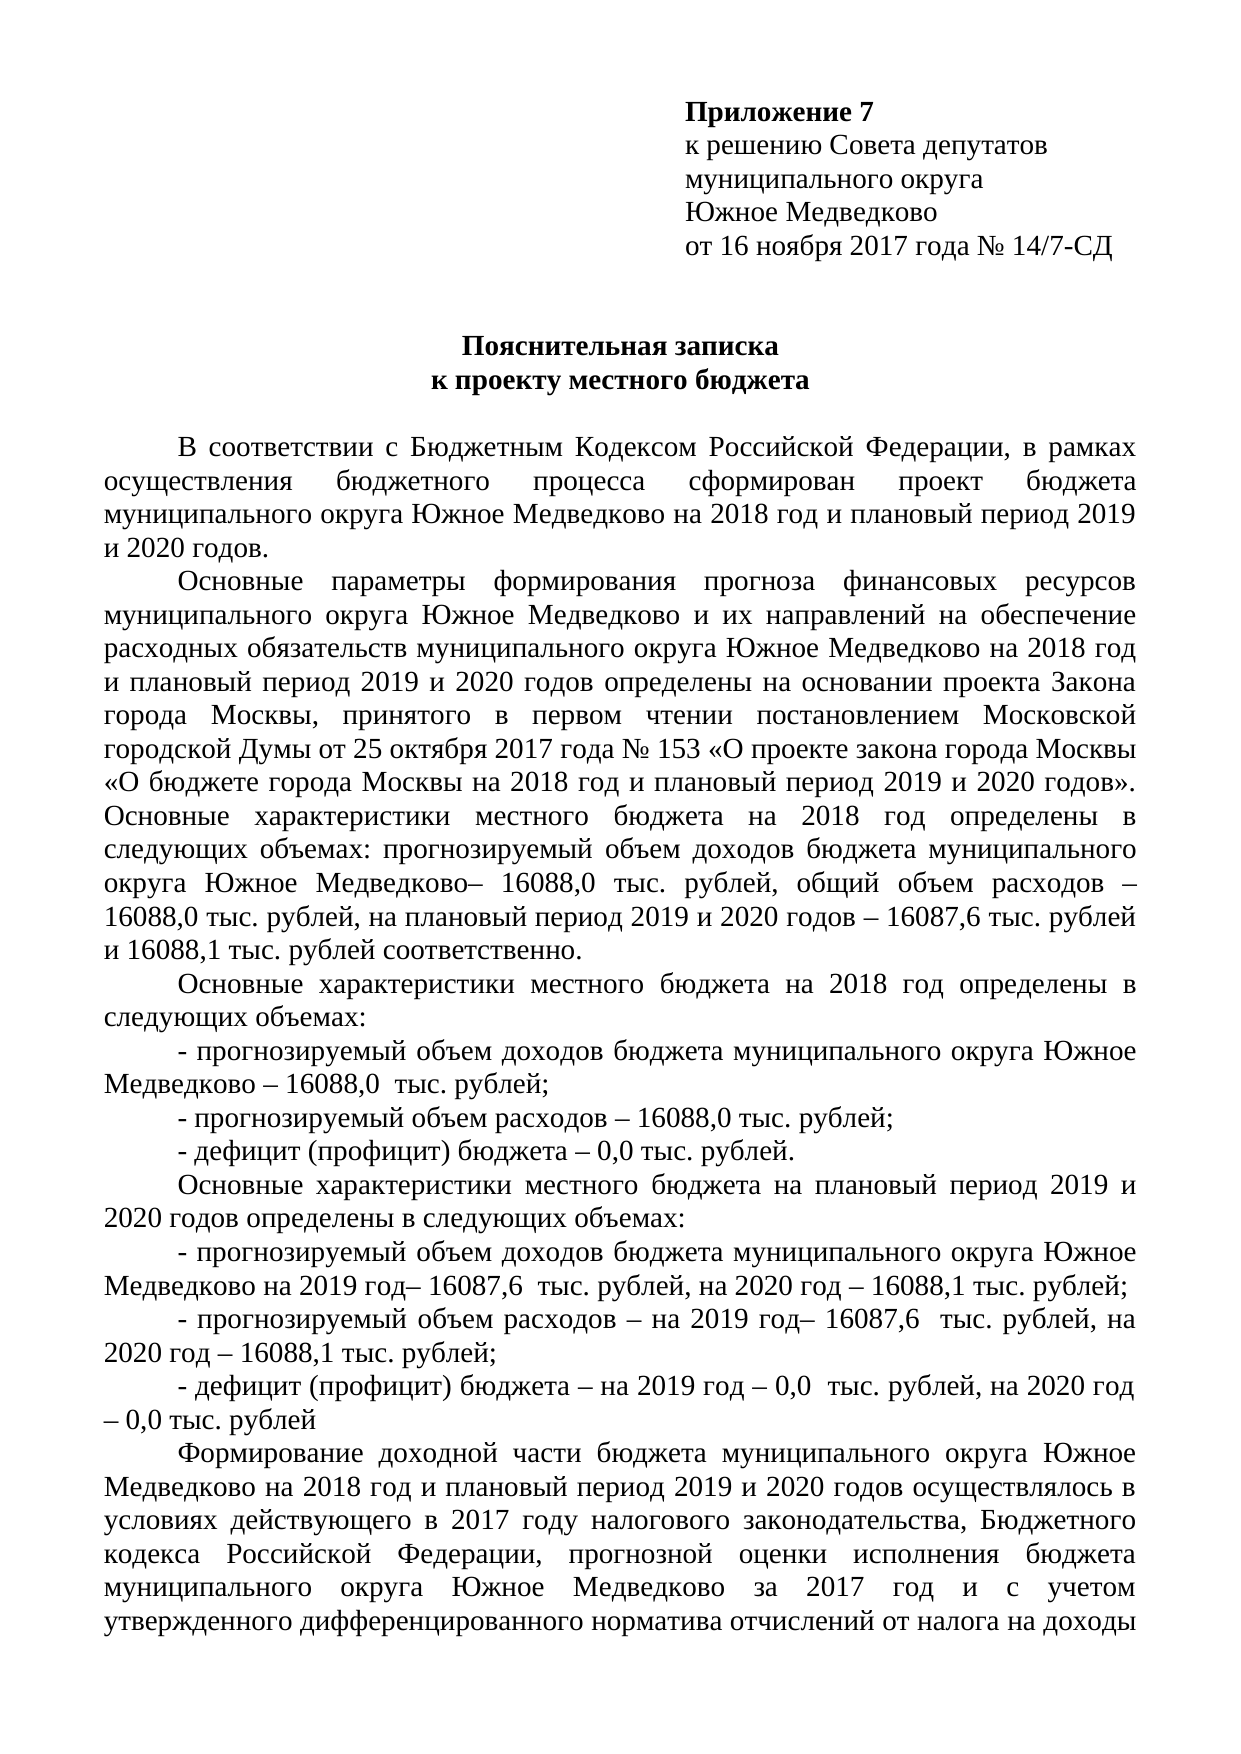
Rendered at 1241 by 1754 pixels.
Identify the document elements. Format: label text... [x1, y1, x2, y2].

text - прогнозируемый объем расходов – на 2019 год– 16087,6 тыс. рублей, на 2020 год – 16088,1 тыс. рублей; [103, 1301, 1137, 1368]
text В соответствии с Бюджетным Кодексом Российской Федерации, в рамках осуществления бюджетного процесса сформирован проект бюджета муниципального округа Южное Медведково на 2018 год и плановый период 2019 и 2020 годов. [103, 429, 1137, 563]
text Основные характеристики местного бюджета на 2018 год определены в следующих объемах: [103, 966, 1137, 1033]
text - дефицит (профицит) бюджета – 0,0 тыс. рублей. [103, 1133, 1137, 1167]
text Южное Медведково [685, 194, 1137, 228]
text - прогнозируемый объем доходов бюджета муниципального округа Южное Медведково – 16088,0 тыс. рублей; [103, 1033, 1137, 1100]
text от 16 ноября 2017 года № 14/7-СД [685, 228, 1137, 261]
text - прогнозируемый объем расходов – 16088,0 тыс. рублей; [103, 1100, 1137, 1133]
text - прогнозируемый объем доходов бюджета муниципального округа Южное Медведково на 2019 год– 16087,6 тыс. рублей, на 2020 год – 16088,1 тыс. рублей; [103, 1234, 1137, 1301]
text к решению Совета депутатов муниципального округа [685, 127, 1137, 194]
text Приложение 7 [685, 94, 1137, 127]
text Основные параметры формирования прогноза финансовых ресурсов муниципального округа Южное Медведково и их направлений на обеспечение расходных обязательств муниципального округа Южное Медведково на 2018 год и плановый период 2019 и 2020 годов определены на основании проекта Закона города Москвы, принятого в первом чтении постановлением Московской городской Думы от 25 октября 2017 года № 153 «О проекте закона города Москвы «О бюджете города Москвы на 2018 год и плановый период 2019 и 2020 годов». Основные характеристики местного бюджета на 2018 год определены в следующих объемах: прогнозируемый объем доходов бюджета муниципального округа Южное Медведково– 16088,0 тыс. рублей, общий объем расходов – 16088,0 тыс. рублей, на плановый период 2019 и 2020 годов – 16087,6 тыс. рублей и 16088,1 тыс. рублей соответственно. [103, 563, 1137, 966]
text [103, 1435, 1137, 1637]
text - дефицит (профицит) бюджета – на 2019 год – 0,0 тыс. рублей, на 2020 год – 0,0 тыс. рублей [103, 1368, 1137, 1435]
text Основные характеристики местного бюджета на плановый период 2019 и 2020 годов определены в следующих объемах: [103, 1167, 1137, 1234]
text к проекту местного бюджета [103, 362, 1137, 396]
text Пояснительная записка [103, 328, 1137, 362]
